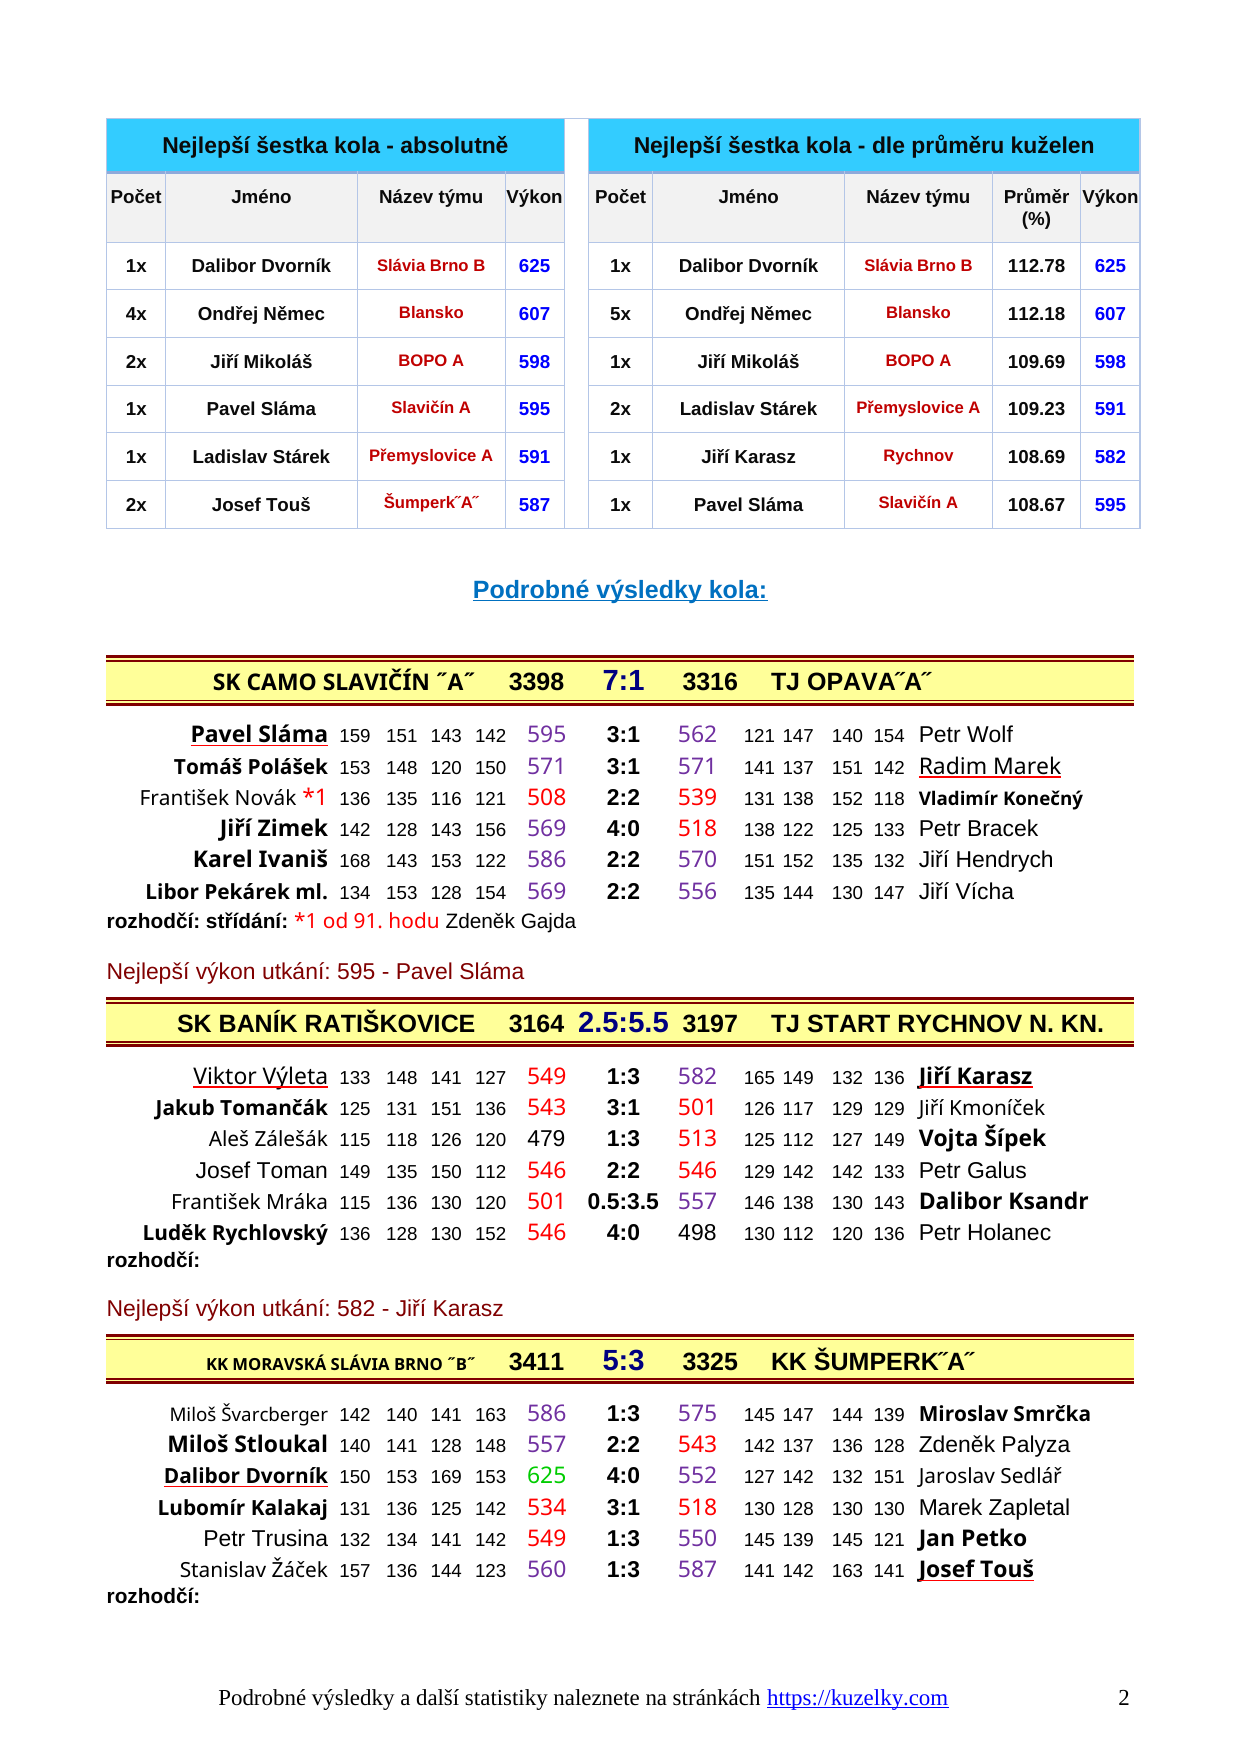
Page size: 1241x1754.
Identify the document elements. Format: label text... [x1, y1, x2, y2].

table_cell 595 [506, 386, 564, 432]
table_cell Počet [589, 174, 652, 242]
table_cell Průměr (%) [993, 174, 1080, 242]
table_cell BOPO A [845, 338, 992, 384]
table_cell 108.69 [993, 433, 1080, 480]
table_cell Blansko [845, 290, 992, 337]
table_header Nejlepší šestka kola - dle průměru kuželen [589, 119, 1139, 171]
table_cell 1x [589, 243, 652, 289]
table_cell 2x [589, 386, 652, 432]
text Luděk Rychlovský 136 128 130 152 546 4:0 498 130 112 120 136 Petr Holanec [106, 1216, 1134, 1247]
text rozhodčí: střídání: *1 od 91. hodu Zdeněk Gajda [106, 906, 1134, 934]
table_cell Slavičín A [358, 386, 505, 432]
table_cell Pavel Sláma [166, 386, 357, 432]
text Josef Toman 149 135 150 112 546 2:2 546 129 142 142 133 Petr Galus [106, 1154, 1134, 1185]
text Karel Ivaniš 168 143 153 122 586 2:2 570 151 152 135 132 Jiří Hendrych [106, 843, 1134, 875]
text František Novák *1 136 135 116 121 508 2:2 539 131 138 152 118 Vladimír Konečný [106, 781, 1134, 812]
table_cell 109.23 [993, 386, 1080, 432]
table_cell Blansko [358, 290, 505, 337]
table_cell Pavel Sláma [653, 481, 844, 527]
table_cell Počet [107, 174, 165, 242]
text Petr Trusina 132 134 141 142 549 1:3 550 145 139 145 121 Jan Petko [106, 1522, 1134, 1553]
table_cell Název týmu [845, 174, 992, 242]
text Pavel Sláma 159 151 143 142 595 3:1 562 121 147 140 154 Petr Wolf [106, 718, 1134, 750]
table_cell 109.69 [993, 338, 1080, 384]
table_cell 1x [589, 433, 652, 480]
table_cell 1x [107, 243, 165, 289]
table_cell 582 [1081, 433, 1139, 480]
text Jiří Zimek 142 128 143 156 569 4:0 518 138 122 125 133 Petr Bracek [106, 812, 1134, 843]
table_cell Josef Touš [166, 481, 357, 527]
text Libor Pekárek ml. 134 153 128 154 569 2:2 556 135 144 130 147 Jiří Vícha [106, 875, 1134, 906]
table_cell 108.67 [993, 481, 1080, 527]
table_cell Jiří Karasz [653, 433, 844, 480]
text Jakub Tomančák 125 131 151 136 543 3:1 501 126 117 129 129 Jiří Kmoníček [106, 1091, 1134, 1122]
table_cell 4x [107, 290, 165, 337]
table_cell 625 [506, 243, 564, 289]
table_cell Rychnov [845, 433, 992, 480]
table_cell 5x [589, 290, 652, 337]
text Nejlepší výkon utkání: 582 - Jiří Karasz [106, 1295, 1134, 1322]
text František Mráka 115 136 130 120 501 0.5:3.5 557 146 138 130 143 Dalibor Ksandr [106, 1185, 1134, 1216]
table_cell 2x [107, 338, 165, 384]
table_cell 625 [1081, 243, 1139, 289]
table_cell 1x [107, 386, 165, 432]
table_cell Přemyslovice A [845, 386, 992, 432]
table_cell 1x [589, 338, 652, 384]
table_header [565, 119, 588, 527]
text Tomáš Polášek 153 148 120 150 571 3:1 571 141 137 151 142 Radim Marek [106, 750, 1134, 781]
table_cell Dalibor Dvorník [653, 243, 844, 289]
table_cell Jiří Mikoláš [653, 338, 844, 384]
table_cell 607 [506, 290, 564, 337]
text Lubomír Kalakaj 131 136 125 142 534 3:1 518 130 128 130 130 Marek Zapletal [106, 1491, 1134, 1522]
text Podrobné výsledky kola: [94, 575, 1145, 604]
text KK Moravská Slávia Brno ˝B˝ 3411 5:3 3325 KK Šumperk˝A˝ [106, 1340, 1134, 1378]
text Dalibor Dvorník 150 153 169 153 625 4:0 552 127 142 132 151 Jaroslav Sedlář [106, 1459, 1134, 1491]
table_cell Výkon [1081, 174, 1139, 242]
table_cell 595 [1081, 481, 1139, 527]
table_cell Jméno [653, 174, 844, 242]
table_cell 591 [506, 433, 564, 480]
text SK Baník Ratiškovice 3164 2.5:5.5 3197 TJ Start Rychnov n. Kn. [106, 1004, 1134, 1041]
table_cell Název týmu [358, 174, 505, 242]
text rozhodčí: [106, 1584, 1134, 1608]
table_cell 598 [1081, 338, 1139, 384]
text Aleš Zálešák 115 118 126 120 479 1:3 513 125 112 127 149 Vojta Šípek [106, 1122, 1134, 1154]
table_cell Jméno [166, 174, 357, 242]
table_cell 591 [1081, 386, 1139, 432]
text Miloš Stloukal 140 141 128 148 557 2:2 543 142 137 136 128 Zdeněk Palyza [106, 1428, 1134, 1459]
table_header Nejlepší šestka kola - absolutně [107, 119, 564, 171]
text Miloš Švarcberger 142 140 141 163 586 1:3 575 145 147 144 139 Miroslav Smrčka [106, 1397, 1134, 1428]
table_cell 607 [1081, 290, 1139, 337]
table_cell 112.18 [993, 290, 1080, 337]
table_cell 1x [589, 481, 652, 527]
table_cell Slávia Brno B [845, 243, 992, 289]
table_cell Slávia Brno B [358, 243, 505, 289]
table_cell Slavičín A [845, 481, 992, 527]
table_cell Dalibor Dvorník [166, 243, 357, 289]
table_cell Přemyslovice A [358, 433, 505, 480]
table_cell 112.78 [993, 243, 1080, 289]
text Stanislav Žáček 157 136 144 123 560 1:3 587 141 142 163 141 Josef Touš [106, 1553, 1134, 1584]
table_cell Jiří Mikoláš [166, 338, 357, 384]
table_cell Ondřej Němec [166, 290, 357, 337]
text Nejlepší výkon utkání: 595 - Pavel Sláma [106, 958, 1134, 985]
text rozhodčí: [106, 1247, 1134, 1271]
table_cell BOPO A [358, 338, 505, 384]
table_cell 598 [506, 338, 564, 384]
table_cell Výkon [506, 174, 564, 242]
table_cell 1x [107, 433, 165, 480]
table_cell Šumperk˝A˝ [358, 481, 505, 527]
text SK Camo Slavičín ˝A˝ 3398 7:1 3316 TJ Opava˝A˝ [106, 662, 1134, 700]
table_cell 587 [506, 481, 564, 527]
table_cell 2x [107, 481, 165, 527]
table_cell Ladislav Stárek [166, 433, 357, 480]
table_cell Ladislav Stárek [653, 386, 844, 432]
table_cell Ondřej Němec [653, 290, 844, 337]
text Viktor Výleta 133 148 141 127 549 1:3 582 165 149 132 136 Jiří Karasz [106, 1060, 1134, 1091]
